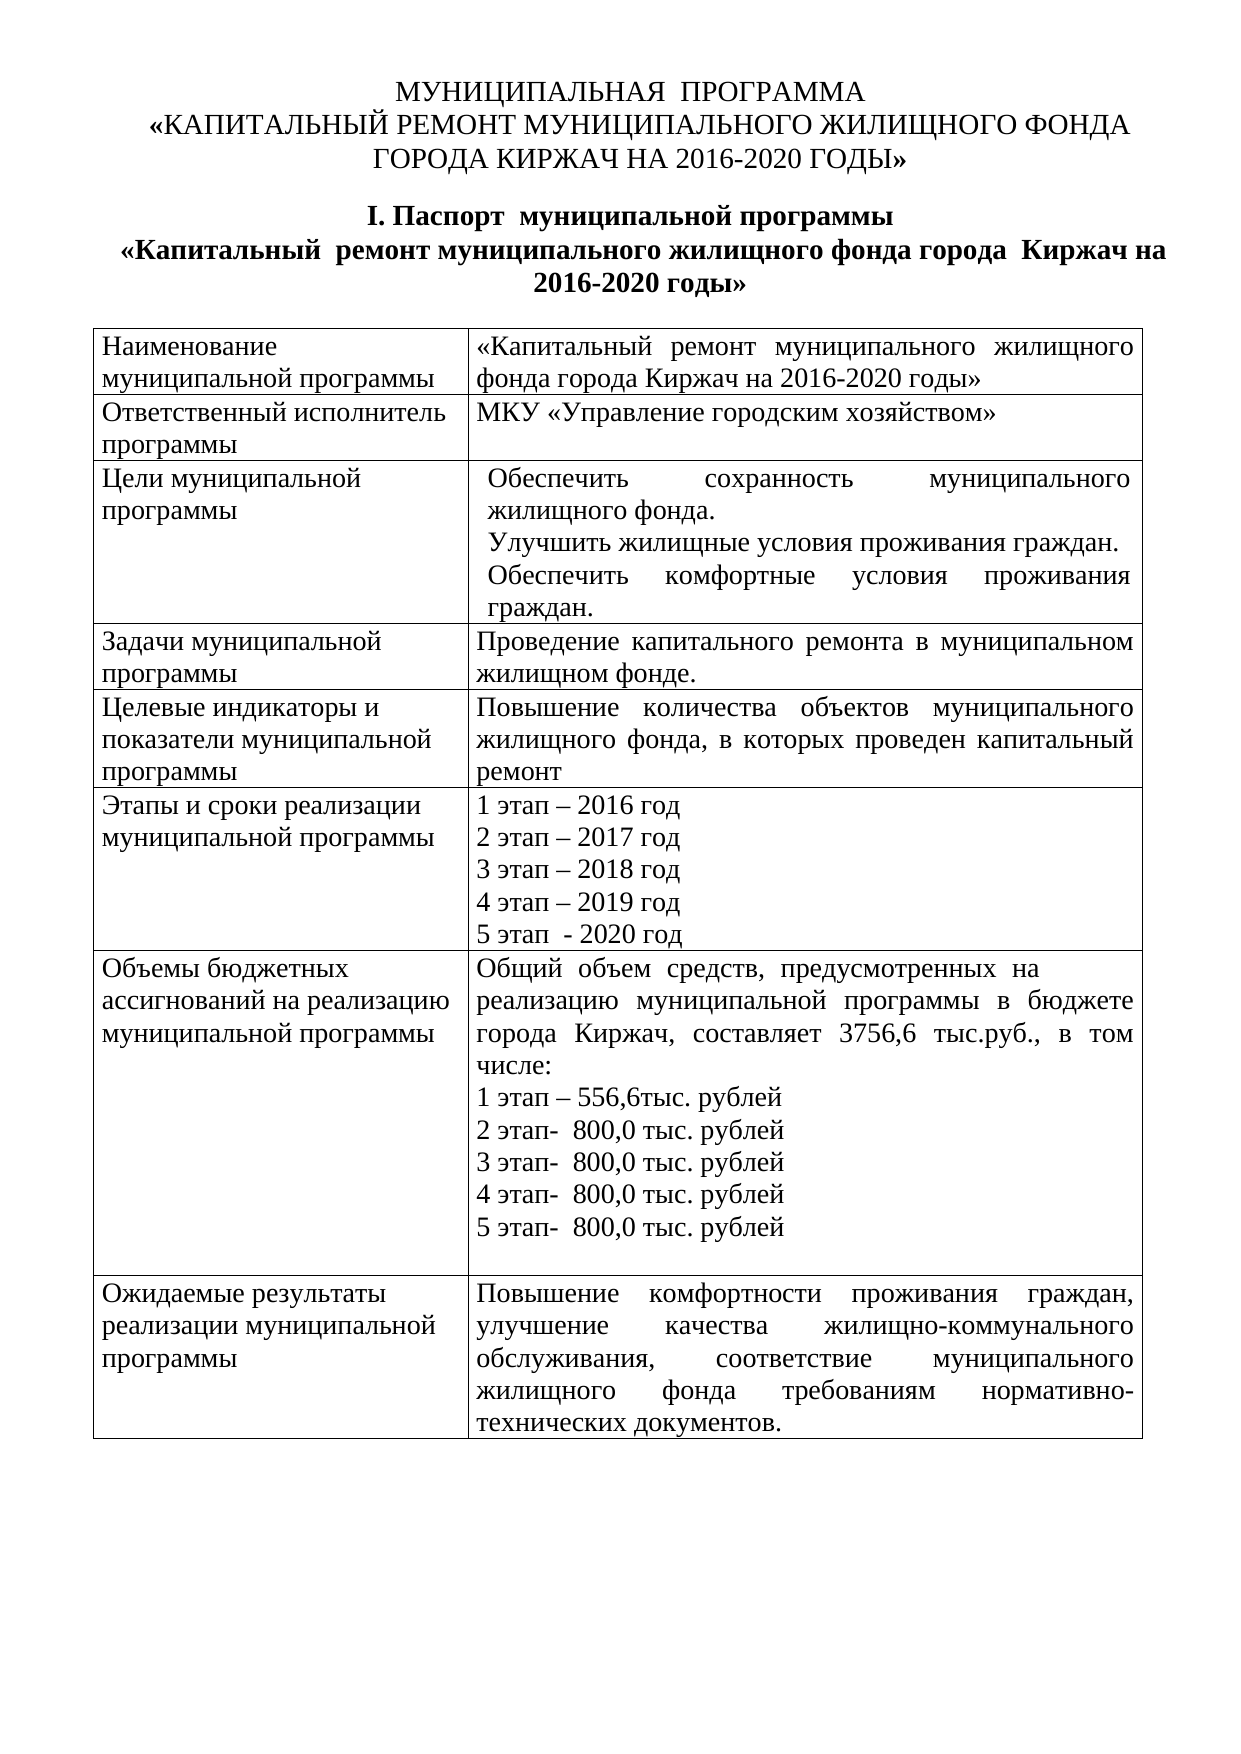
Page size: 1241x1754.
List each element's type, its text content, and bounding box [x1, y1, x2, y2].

text «КАПИТАЛЬНЫЙ РЕМОНТ МУНИЦИПАЛЬНОГО ЖИЛИЩНОГО ФОНДА ГОРОДА КИРЖАЧ НА 2016-2020 ГОДЫ» [94, 107, 1186, 174]
table_cell Ответственный исполнитель программы [94, 395, 468, 459]
table_cell Этапы и сроки реализации муниципальной программы [94, 788, 468, 950]
table_cell Задачи муниципальной программы [94, 624, 468, 688]
table_cell Объемы бюджетных ассигнований на реализацию муниципальной программы [94, 951, 468, 1275]
table_cell Целевые индикаторы и показатели муниципальной программы [94, 690, 468, 787]
table_cell Цели муниципальной программы [94, 461, 468, 623]
table_cell Повышение комфортности проживания граждан, улучшение качества жилищно-коммунального обслуживания, соответствие муниципального жилищного фонда требованиям нормативно-технических документов. [469, 1276, 1142, 1438]
text МУНИЦИПАЛЬНАЯ ПРОГРАММА [94, 74, 1167, 107]
table_cell Ожидаемые результаты реализации муниципальной программы [94, 1276, 468, 1438]
text I. Паспорт муниципальной программы [94, 198, 1167, 232]
table_cell Проведение капитального ремонта в муниципальном жилищном фонде. [469, 624, 1142, 688]
table_cell МКУ «Управление городским хозяйством» [469, 395, 1142, 459]
text «Капитальный ремонт муниципального жилищного фонда города Киржач на 2016-2020 годы» [94, 232, 1186, 299]
table_header Наименование муниципальной программы [94, 329, 468, 394]
table_cell [469, 461, 1142, 623]
table_cell Повышение количества объектов муниципального жилищного фонда, в которых проведен капитальный ремонт [469, 690, 1142, 787]
table_cell Общий объем средств, предусмотренных на реализацию муниципальной программы в бюджете города Киржач, составляет 3756,6 тыс.руб., в том числе: 1 этап – 556,6тыс. рублей 2 этап- 800,0 тыс. рублей 3 этап- 800,0 тыс. рублей 4 этап- 800,0 тыс. рублей 5 этап- 800,0 тыс. рублей [469, 951, 1142, 1275]
table_header «Капитальный ремонт муниципального жилищного фонда города Киржач на 2016-2020 годы» [469, 329, 1142, 394]
table_cell 1 этап – 2016 год 2 этап – 2017 год 3 этап – 2018 год 4 этап – 2019 год 5 этап - 2020 год [469, 788, 1142, 950]
